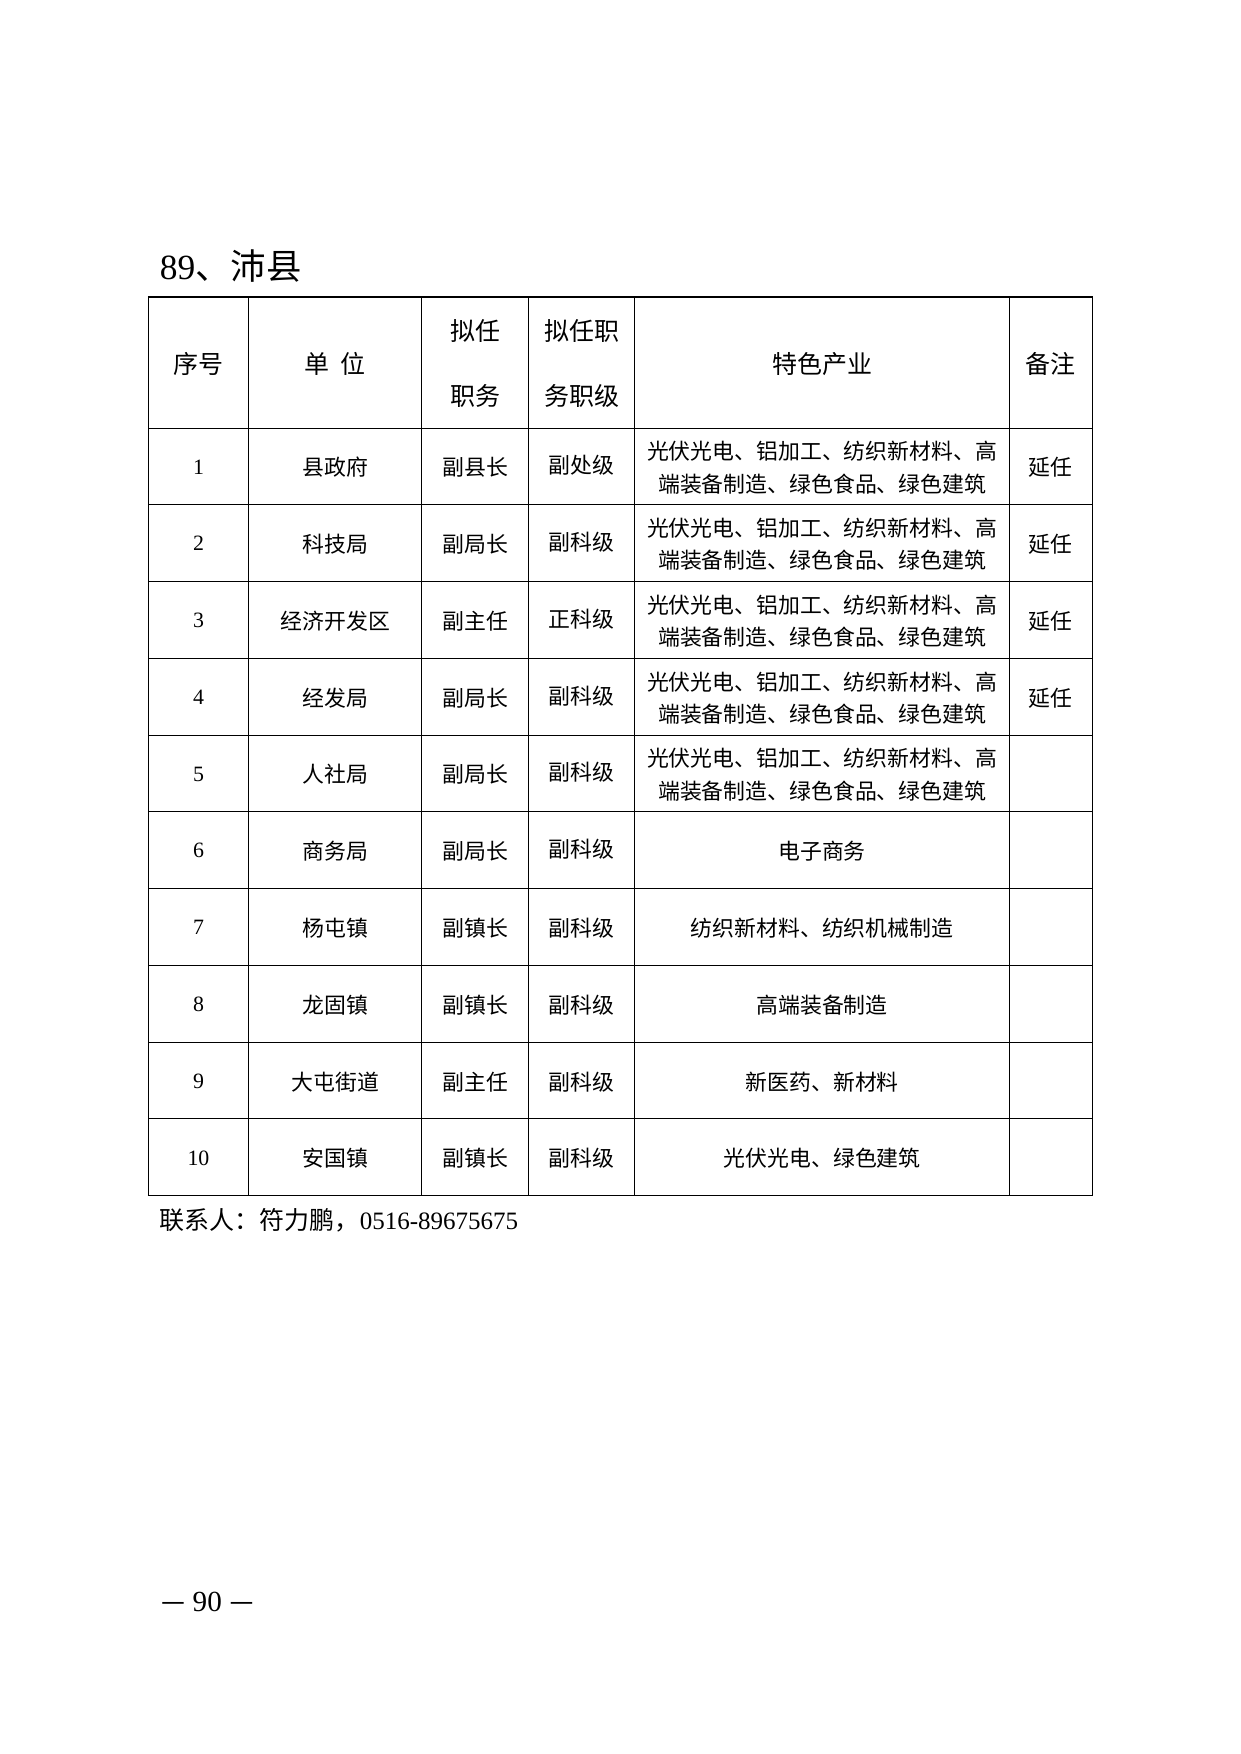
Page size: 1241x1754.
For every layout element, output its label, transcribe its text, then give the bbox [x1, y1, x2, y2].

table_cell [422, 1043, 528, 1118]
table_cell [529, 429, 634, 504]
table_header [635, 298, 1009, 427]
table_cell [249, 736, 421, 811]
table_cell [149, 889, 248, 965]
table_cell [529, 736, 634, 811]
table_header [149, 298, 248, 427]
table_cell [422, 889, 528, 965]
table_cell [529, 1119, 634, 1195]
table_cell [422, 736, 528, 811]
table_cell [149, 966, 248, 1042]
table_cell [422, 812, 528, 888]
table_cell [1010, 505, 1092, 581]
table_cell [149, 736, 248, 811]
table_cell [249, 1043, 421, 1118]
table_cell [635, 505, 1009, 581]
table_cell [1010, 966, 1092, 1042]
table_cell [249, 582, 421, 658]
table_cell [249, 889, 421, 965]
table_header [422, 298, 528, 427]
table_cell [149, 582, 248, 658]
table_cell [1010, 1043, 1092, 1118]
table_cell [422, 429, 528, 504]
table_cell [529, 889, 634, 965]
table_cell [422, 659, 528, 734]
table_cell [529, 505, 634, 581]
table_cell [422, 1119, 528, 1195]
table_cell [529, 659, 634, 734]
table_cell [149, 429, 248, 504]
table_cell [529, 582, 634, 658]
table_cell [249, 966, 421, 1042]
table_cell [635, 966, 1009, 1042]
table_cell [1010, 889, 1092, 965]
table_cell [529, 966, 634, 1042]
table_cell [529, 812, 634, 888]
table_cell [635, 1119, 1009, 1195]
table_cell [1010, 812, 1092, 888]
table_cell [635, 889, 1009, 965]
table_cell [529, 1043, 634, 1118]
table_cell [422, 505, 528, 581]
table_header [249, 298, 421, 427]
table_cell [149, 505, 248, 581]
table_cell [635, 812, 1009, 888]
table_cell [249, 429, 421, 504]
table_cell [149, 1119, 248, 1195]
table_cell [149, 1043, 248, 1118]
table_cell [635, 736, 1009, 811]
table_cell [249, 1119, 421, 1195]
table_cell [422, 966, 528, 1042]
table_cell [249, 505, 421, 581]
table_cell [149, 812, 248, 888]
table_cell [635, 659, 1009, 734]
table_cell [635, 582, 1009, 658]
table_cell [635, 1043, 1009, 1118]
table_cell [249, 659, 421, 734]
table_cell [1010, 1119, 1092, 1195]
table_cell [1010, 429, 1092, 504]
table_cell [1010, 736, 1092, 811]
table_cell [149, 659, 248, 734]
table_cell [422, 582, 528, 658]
text 联系人：符力鹏，0516-89675675 [159, 1196, 1081, 1238]
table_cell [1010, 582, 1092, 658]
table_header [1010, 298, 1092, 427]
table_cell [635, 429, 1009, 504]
text 89、沛县 [159, 231, 1081, 296]
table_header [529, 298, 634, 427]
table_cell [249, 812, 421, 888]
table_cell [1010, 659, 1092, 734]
